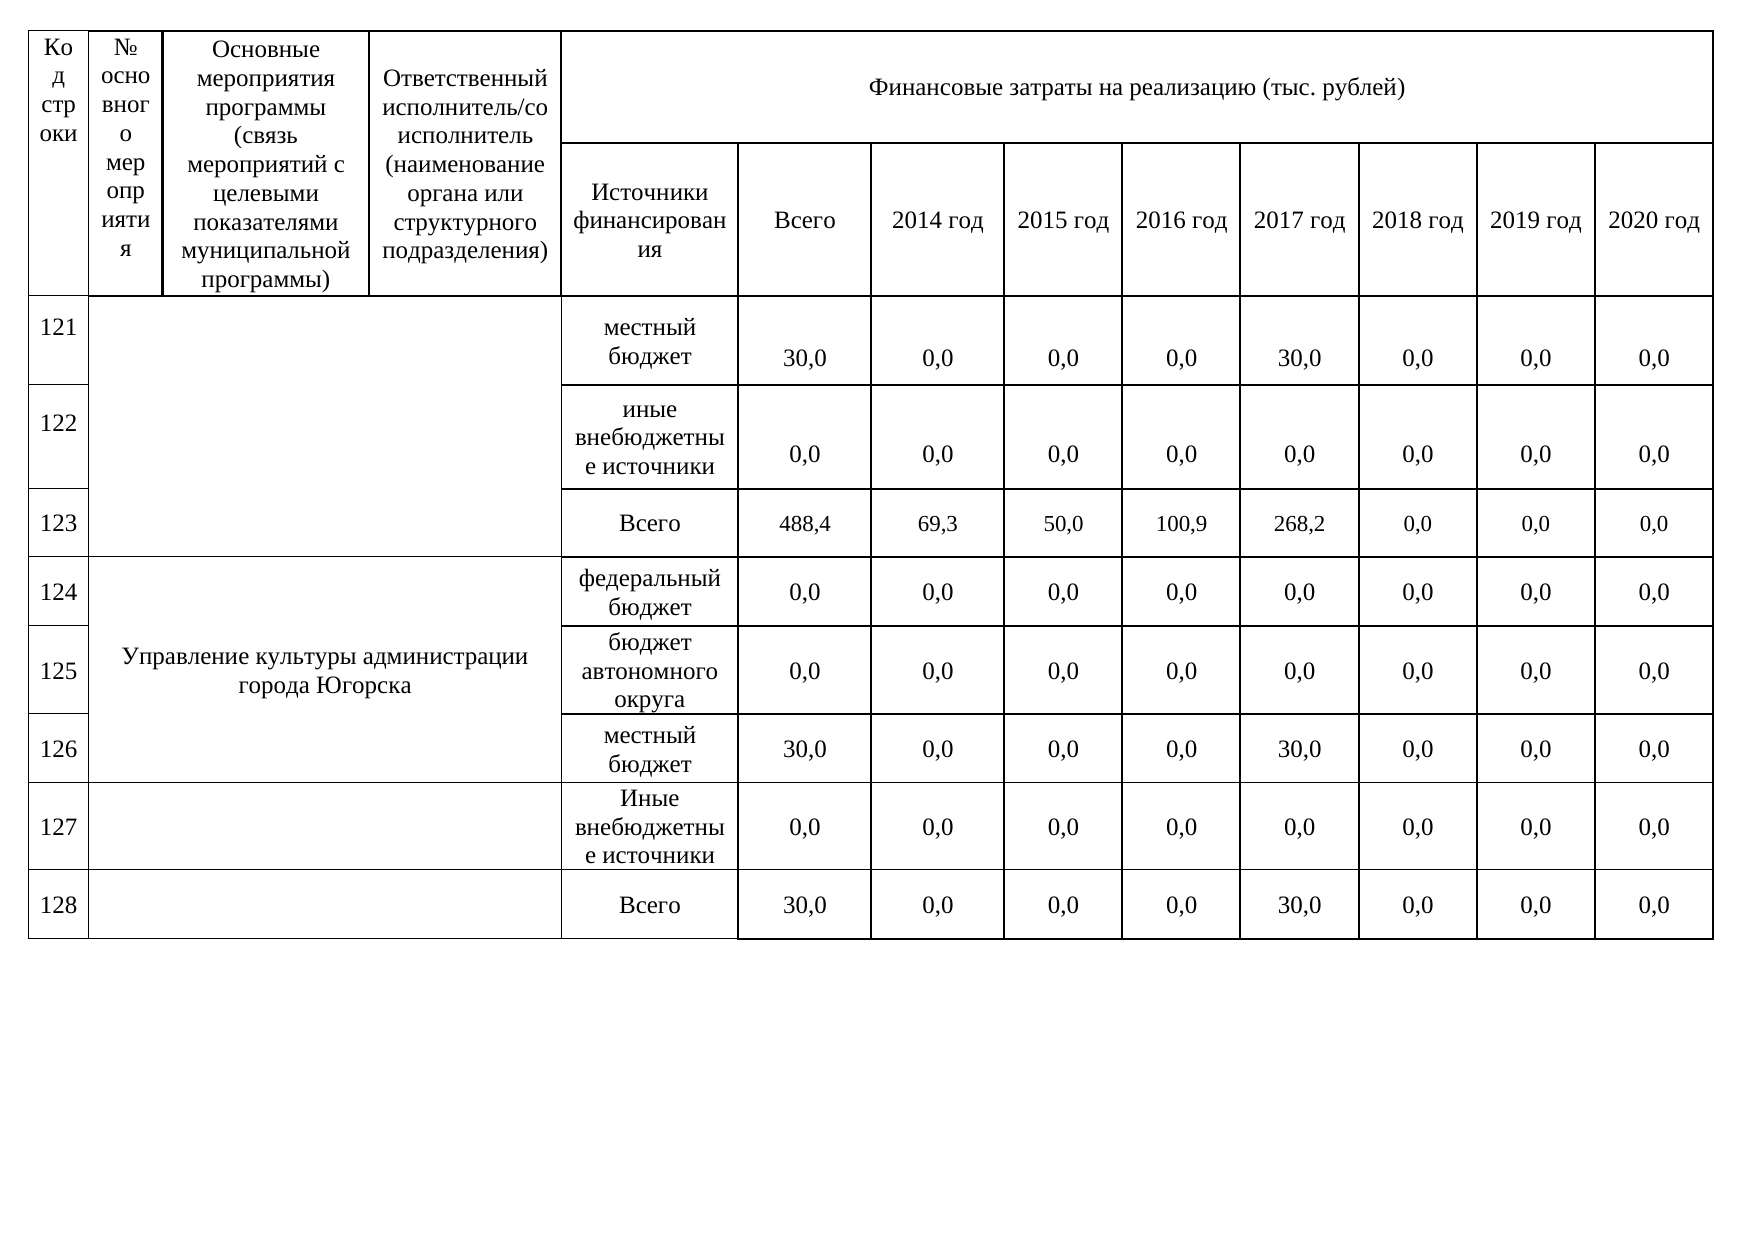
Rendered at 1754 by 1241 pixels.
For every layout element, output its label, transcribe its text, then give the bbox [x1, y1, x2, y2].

table_cell 127 [29, 783, 88, 869]
table_cell местный бюджет [562, 297, 737, 384]
table_cell 0,0 [1123, 715, 1239, 782]
table_cell 0,0 [1478, 417, 1594, 487]
table_cell 30,0 [1241, 715, 1358, 782]
table_cell [739, 297, 870, 328]
table_cell [1360, 386, 1476, 417]
table_cell 0,0 [1005, 870, 1121, 938]
table_cell 268,2 [1241, 490, 1358, 556]
table_cell [1005, 297, 1121, 328]
table_cell 0,0 [1360, 870, 1476, 938]
table_cell 2014 год [872, 144, 1003, 295]
table_cell иные внебюджетные источники [562, 386, 737, 487]
table_cell 122 [29, 385, 88, 487]
table_cell 0,0 [1123, 417, 1239, 487]
table_cell 0,0 [1596, 328, 1712, 384]
table_cell [1241, 386, 1358, 417]
table_cell 0,0 [1478, 627, 1594, 713]
table_cell Всего [562, 490, 737, 556]
table_cell 0,0 [1596, 627, 1712, 713]
table_header Ответственный исполнитель/соисполнитель (наименование органа или структурного подразделения) [370, 32, 560, 295]
table_cell [89, 783, 561, 869]
table_header Основные мероприятия программы (связь мероприятий с целевыми показателями муниципальной программы) [164, 32, 368, 295]
table_cell 488,4 [739, 490, 870, 556]
table_cell 0,0 [1005, 627, 1121, 713]
table_cell местный бюджет [562, 715, 737, 782]
table_cell 30,0 [1241, 328, 1358, 384]
table_cell [1241, 297, 1358, 328]
table_cell 0,0 [1478, 490, 1594, 556]
table_cell 128 [29, 870, 88, 938]
table_cell 0,0 [739, 783, 870, 869]
table_cell 0,0 [1360, 490, 1476, 556]
table_cell 0,0 [1123, 783, 1239, 869]
table_cell 0,0 [1596, 417, 1712, 487]
table_cell 0,0 [1123, 328, 1239, 384]
table_cell 0,0 [1123, 627, 1239, 713]
table_cell 124 [29, 557, 88, 625]
table_header Финансовые затраты на реализацию (тыс. рублей) [562, 32, 1712, 142]
table_cell 0,0 [872, 328, 1003, 384]
table_cell [1478, 297, 1594, 328]
table_cell 0,0 [1596, 715, 1712, 782]
table_cell 0,0 [1123, 870, 1239, 938]
table_cell 0,0 [872, 715, 1003, 782]
table_cell 0,0 [1360, 783, 1476, 869]
table_cell 0,0 [1241, 627, 1358, 713]
table_cell 0,0 [1360, 328, 1476, 384]
table_cell 126 [29, 714, 88, 782]
table_cell [89, 870, 561, 938]
table_cell 0,0 [1005, 558, 1121, 625]
table_cell 2018 год [1360, 144, 1476, 295]
table_cell 2016 год [1123, 144, 1239, 295]
table_cell 0,0 [1596, 490, 1712, 556]
table_cell 0,0 [1478, 558, 1594, 625]
table_cell [872, 386, 1003, 417]
table_cell 0,0 [872, 870, 1003, 938]
table_cell 0,0 [1241, 783, 1358, 869]
table_cell Всего [739, 144, 870, 295]
table_cell [1360, 297, 1476, 328]
table_cell 0,0 [1005, 715, 1121, 782]
table_cell [1596, 297, 1712, 328]
table_cell [1005, 386, 1121, 417]
table_cell 121 [29, 296, 88, 384]
table_cell 30,0 [739, 715, 870, 782]
table_cell [739, 386, 870, 417]
table_cell 125 [29, 626, 88, 713]
table_cell [1596, 386, 1712, 417]
table_cell 50,0 [1005, 490, 1121, 556]
table_cell 0,0 [739, 627, 870, 713]
table_cell 0,0 [872, 558, 1003, 625]
table_cell Всего [562, 870, 737, 938]
table_header Код строки [29, 31, 88, 295]
table_cell 0,0 [1360, 715, 1476, 782]
table_cell 0,0 [872, 783, 1003, 869]
table_cell 2020 год [1596, 144, 1712, 295]
table_cell 0,0 [1360, 558, 1476, 625]
table_cell бюджет автономного округа [562, 627, 737, 713]
table_cell 30,0 [739, 870, 870, 938]
table_cell 0,0 [1005, 417, 1121, 487]
table_header № основного мероприятия [89, 32, 161, 295]
table_cell Источники финансирования [562, 144, 737, 295]
table_cell 2017 год [1241, 144, 1358, 295]
table_cell 0,0 [739, 558, 870, 625]
table_cell 0,0 [739, 417, 870, 487]
table_cell 0,0 [1123, 558, 1239, 625]
table_cell 0,0 [1478, 783, 1594, 869]
table_cell [1123, 297, 1239, 328]
table_cell 123 [29, 489, 88, 556]
table_cell федеральный бюджет [562, 558, 737, 625]
table_cell 0,0 [872, 627, 1003, 713]
table_cell 2015 год [1005, 144, 1121, 295]
table_cell 30,0 [1241, 870, 1358, 938]
table_cell 0,0 [1596, 870, 1712, 938]
table_cell 0,0 [1005, 328, 1121, 384]
table_cell 2019 год [1478, 144, 1594, 295]
table_cell 0,0 [1478, 715, 1594, 782]
table_cell [1123, 386, 1239, 417]
table_cell 0,0 [1478, 870, 1594, 938]
table_cell 0,0 [1360, 417, 1476, 487]
table_cell 0,0 [1360, 627, 1476, 713]
table_cell 0,0 [1241, 417, 1358, 487]
table_cell [1478, 386, 1594, 417]
table_cell Управление культуры администрации города Югорска [89, 557, 561, 782]
table_cell 30,0 [739, 328, 870, 384]
table_cell 0,0 [1478, 328, 1594, 384]
table_cell 0,0 [1596, 783, 1712, 869]
table_cell 0,0 [1241, 558, 1358, 625]
table_cell 100,9 [1123, 490, 1239, 556]
table_cell 0,0 [1596, 558, 1712, 625]
table_cell 69,3 [872, 490, 1003, 556]
table_cell 0,0 [872, 417, 1003, 487]
table_cell [872, 297, 1003, 328]
table_cell Иные внебюджетные источники [562, 783, 737, 869]
table_cell 0,0 [1005, 783, 1121, 869]
